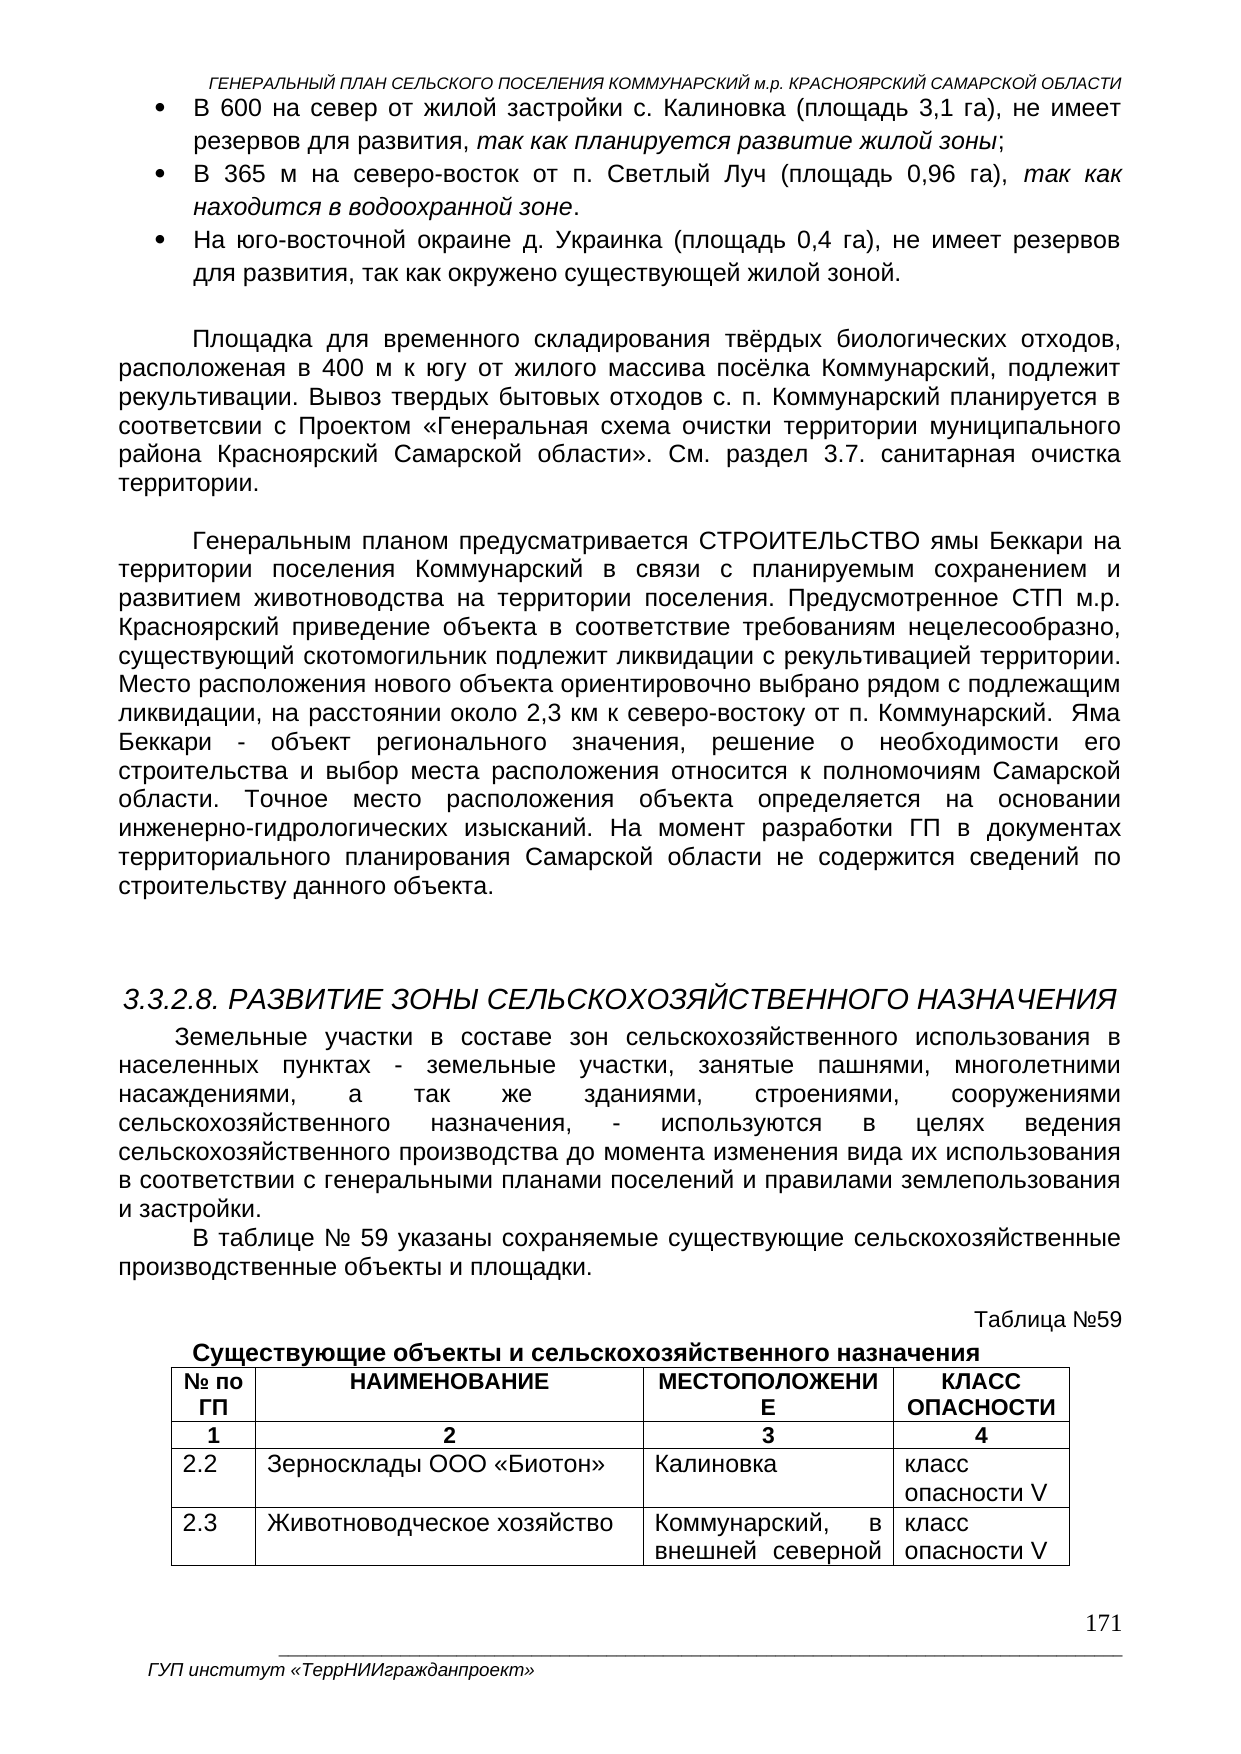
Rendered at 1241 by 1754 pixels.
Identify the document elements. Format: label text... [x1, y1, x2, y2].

text Существующие объекты и сельскохозяйственного назначения [118, 1338, 1122, 1367]
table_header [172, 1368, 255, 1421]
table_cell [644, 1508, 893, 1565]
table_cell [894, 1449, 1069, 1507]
text Генеральным планом предусматривается СТРОИТЕЛЬСТВО ямы Беккари на территории поселения Коммунарский в связи с планируемым сохранением и развитием животноводства на территории поселения. Предусмотренное СТП м.р. Красноярский приведение объекта в соответствие требованиям нецелесообразно, существующий скотомогильник подлежит ликвидации с рекультивацией территории. Место расположения нового объекта ориентировочно выбрано рядом с подлежащим ликвидации, на расстоянии около 2,3 км к северо-востоку от п. Коммунарский. Яма Беккари - объект регионального значения, решение о необходимости его строительства и выбор места расположения относится к полномочиям Самарской области. Точное место расположения объекта определяется на основании инженерно-гидрологических изысканий. На момент разработки ГП в документах территориального планирования Самарской области не содержится сведений по строительству данного объекта. [118, 526, 1122, 899]
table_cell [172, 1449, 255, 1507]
text Таблица №59 [118, 1306, 1122, 1332]
subtitle 3.3.2.8. РАЗВИТИЕ ЗОНЫ СЕЛЬСКОХОЗЯЙСТВЕННОГО НАЗНАЧЕНИЯ [118, 982, 1122, 1016]
list На юго-восточной окраине д. Украинка (площадь 0,4 га), не имеет резервов для развития, так как окружено существующей жилой зоной. [156, 225, 1122, 287]
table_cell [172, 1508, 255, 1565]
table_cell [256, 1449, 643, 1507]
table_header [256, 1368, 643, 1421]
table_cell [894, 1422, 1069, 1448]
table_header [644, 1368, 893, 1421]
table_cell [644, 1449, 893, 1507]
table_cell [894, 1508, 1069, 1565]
text В таблице № 59 указаны сохраняемые существующие сельскохозяйственные производственные объекты и площадки. [118, 1223, 1122, 1281]
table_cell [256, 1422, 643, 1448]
text Площадка для временного складирования твёрдых биологических отходов, расположеная в 400 м к югу от жилого массива посёлка Коммунарский, подлежит рекультивации. Вывоз твердых бытовых отходов с. п. Коммунарский планируется в соответсвии с Проектом «Генеральная схема очистки территории муниципального района Красноярский Самарской области». См. раздел 3.7. санитарная очистка территории. [118, 324, 1122, 497]
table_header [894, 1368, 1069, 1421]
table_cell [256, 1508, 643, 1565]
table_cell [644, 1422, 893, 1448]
list В 365 м на северо-восток от п. Светлый Луч (площадь 0,96 га), так как находится в водоохранной зоне. [156, 159, 1122, 221]
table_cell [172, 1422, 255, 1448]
text Земельные участки в составе зон сельскохозяйственного использования в населенных пунктах - земельные участки, занятые пашнями, многолетними насаждениями, а так же зданиями, строениями, сооружениями сельскохозяйственного назначения, - используются в целях ведения сельскохозяйственного производства до момента изменения вида их использования в соответствии с генеральными планами поселений и правилами землепользования и застройки. [118, 1022, 1122, 1223]
list В 600 на север от жилой застройки с. Калиновка (площадь 3,1 га), не имеет резервов для развития, так как планируется развитие жилой зоны; [156, 93, 1122, 155]
